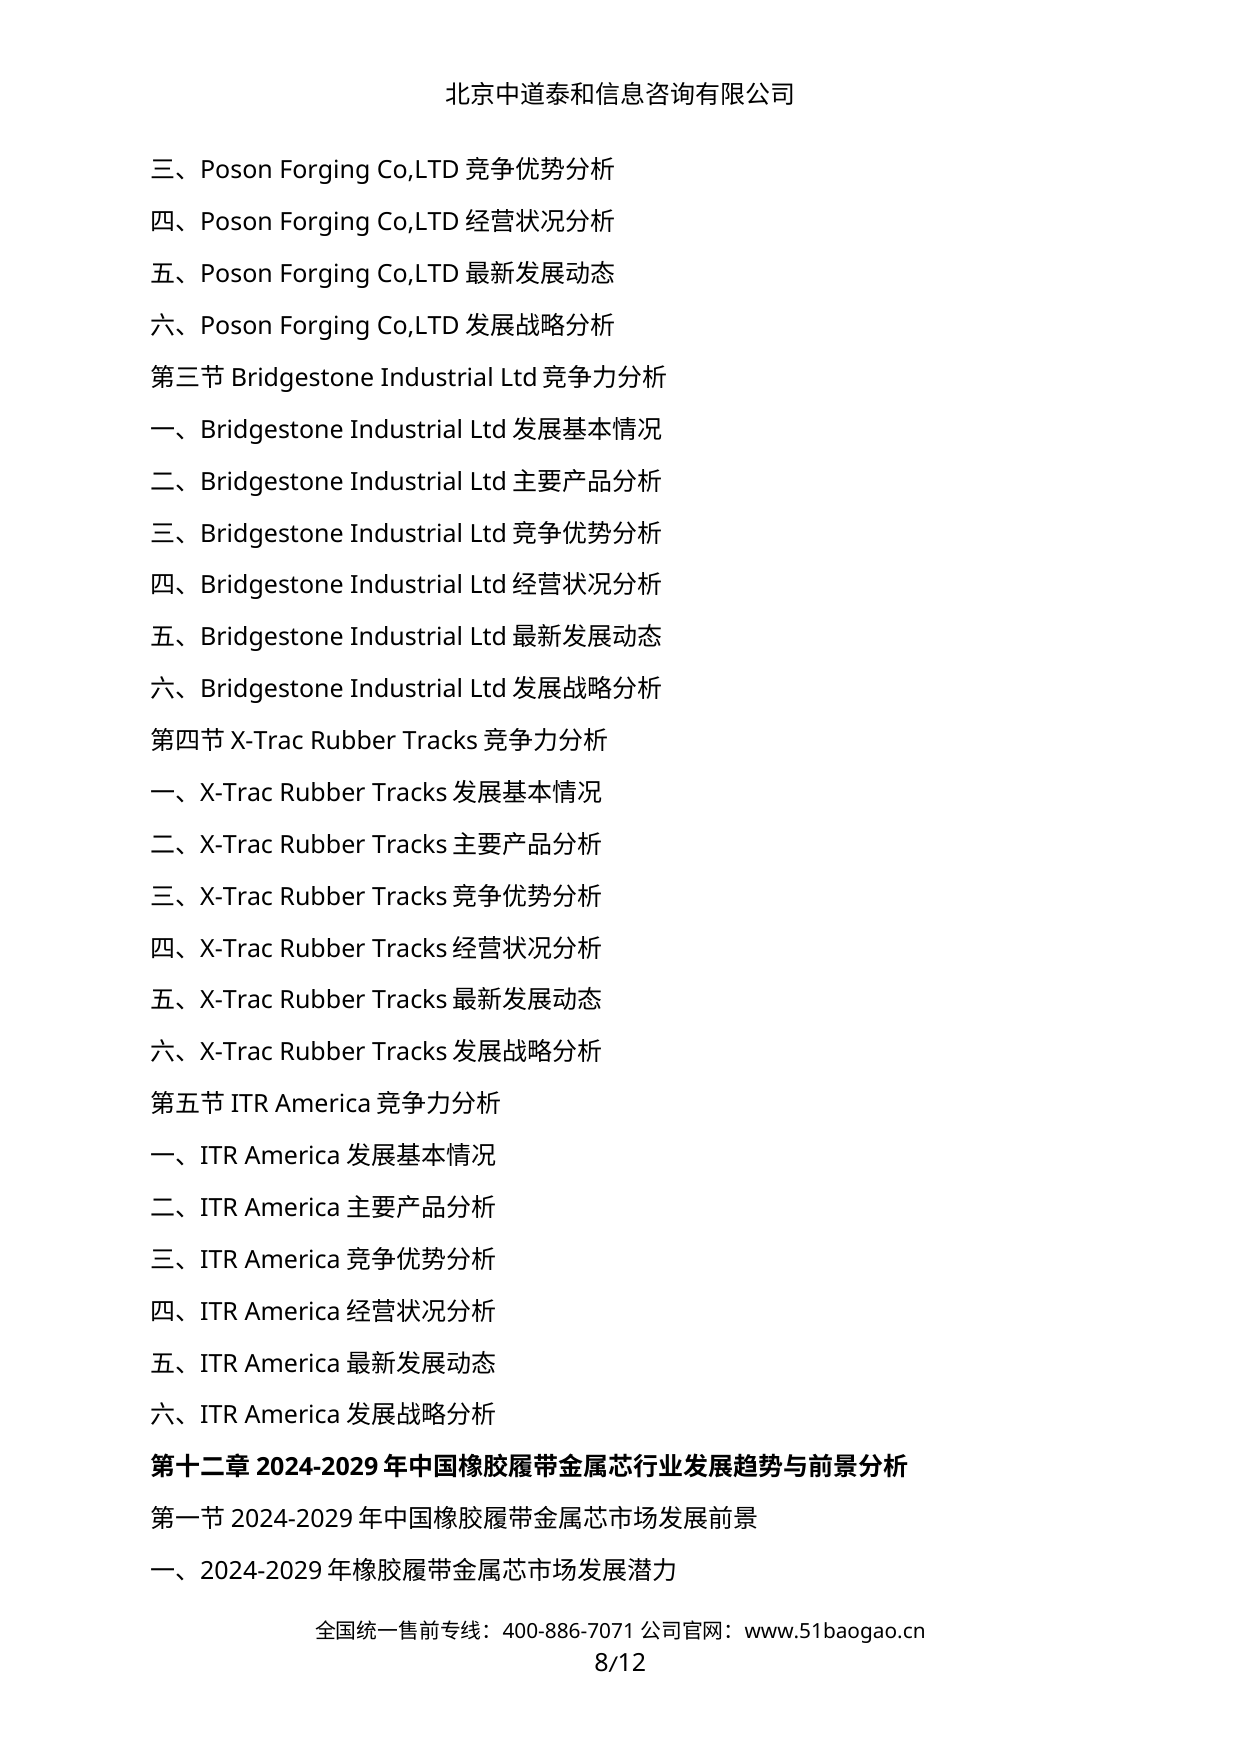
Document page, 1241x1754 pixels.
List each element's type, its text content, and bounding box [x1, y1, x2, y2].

text 四、ITR America经营状况分析 [150, 1291, 1090, 1327]
text 六、ITR America发展战略分析 [150, 1395, 1090, 1431]
text 第一节 2024-2029年中国橡胶履带金属芯市场发展前景 [150, 1499, 1090, 1535]
text 第三节 Bridgestone Industrial Ltd竞争力分析 [150, 357, 1090, 394]
text 二、ITR America主要产品分析 [150, 1187, 1090, 1224]
text 第十二章 2024-2029年中国橡胶履带金属芯行业发展趋势与前景分析 [150, 1447, 1090, 1483]
text 三、ITR America竞争优势分析 [150, 1239, 1090, 1276]
text 五、Poson Forging Co,LTD最新发展动态 [150, 254, 1090, 290]
text 四、Poson Forging Co,LTD经营状况分析 [150, 202, 1090, 238]
text 五、X-Trac Rubber Tracks最新发展动态 [150, 980, 1090, 1016]
text 六、X-Trac Rubber Tracks发展战略分析 [150, 1032, 1090, 1068]
text 四、X-Trac Rubber Tracks经营状况分析 [150, 928, 1090, 964]
text 一、ITR America发展基本情况 [150, 1136, 1090, 1172]
text 一、X-Trac Rubber Tracks发展基本情况 [150, 772, 1090, 809]
text 三、X-Trac Rubber Tracks竞争优势分析 [150, 876, 1090, 912]
text 第四节 X-Trac Rubber Tracks竞争力分析 [150, 721, 1090, 757]
text 二、Bridgestone Industrial Ltd主要产品分析 [150, 461, 1090, 497]
text 五、ITR America最新发展动态 [150, 1343, 1090, 1379]
text 五、Bridgestone Industrial Ltd最新发展动态 [150, 617, 1090, 653]
text 六、Poson Forging Co,LTD发展战略分析 [150, 306, 1090, 342]
text 一、Bridgestone Industrial Ltd发展基本情况 [150, 409, 1090, 446]
text 一、2024-2029年橡胶履带金属芯市场发展潜力 [150, 1551, 1090, 1587]
text 三、Bridgestone Industrial Ltd竞争优势分析 [150, 513, 1090, 549]
text 四、Bridgestone Industrial Ltd经营状况分析 [150, 565, 1090, 601]
text 二、X-Trac Rubber Tracks主要产品分析 [150, 824, 1090, 861]
text 三、Poson Forging Co,LTD竞争优势分析 [150, 150, 1090, 186]
text 六、Bridgestone Industrial Ltd发展战略分析 [150, 669, 1090, 705]
text 第五节 ITR America竞争力分析 [150, 1084, 1090, 1120]
